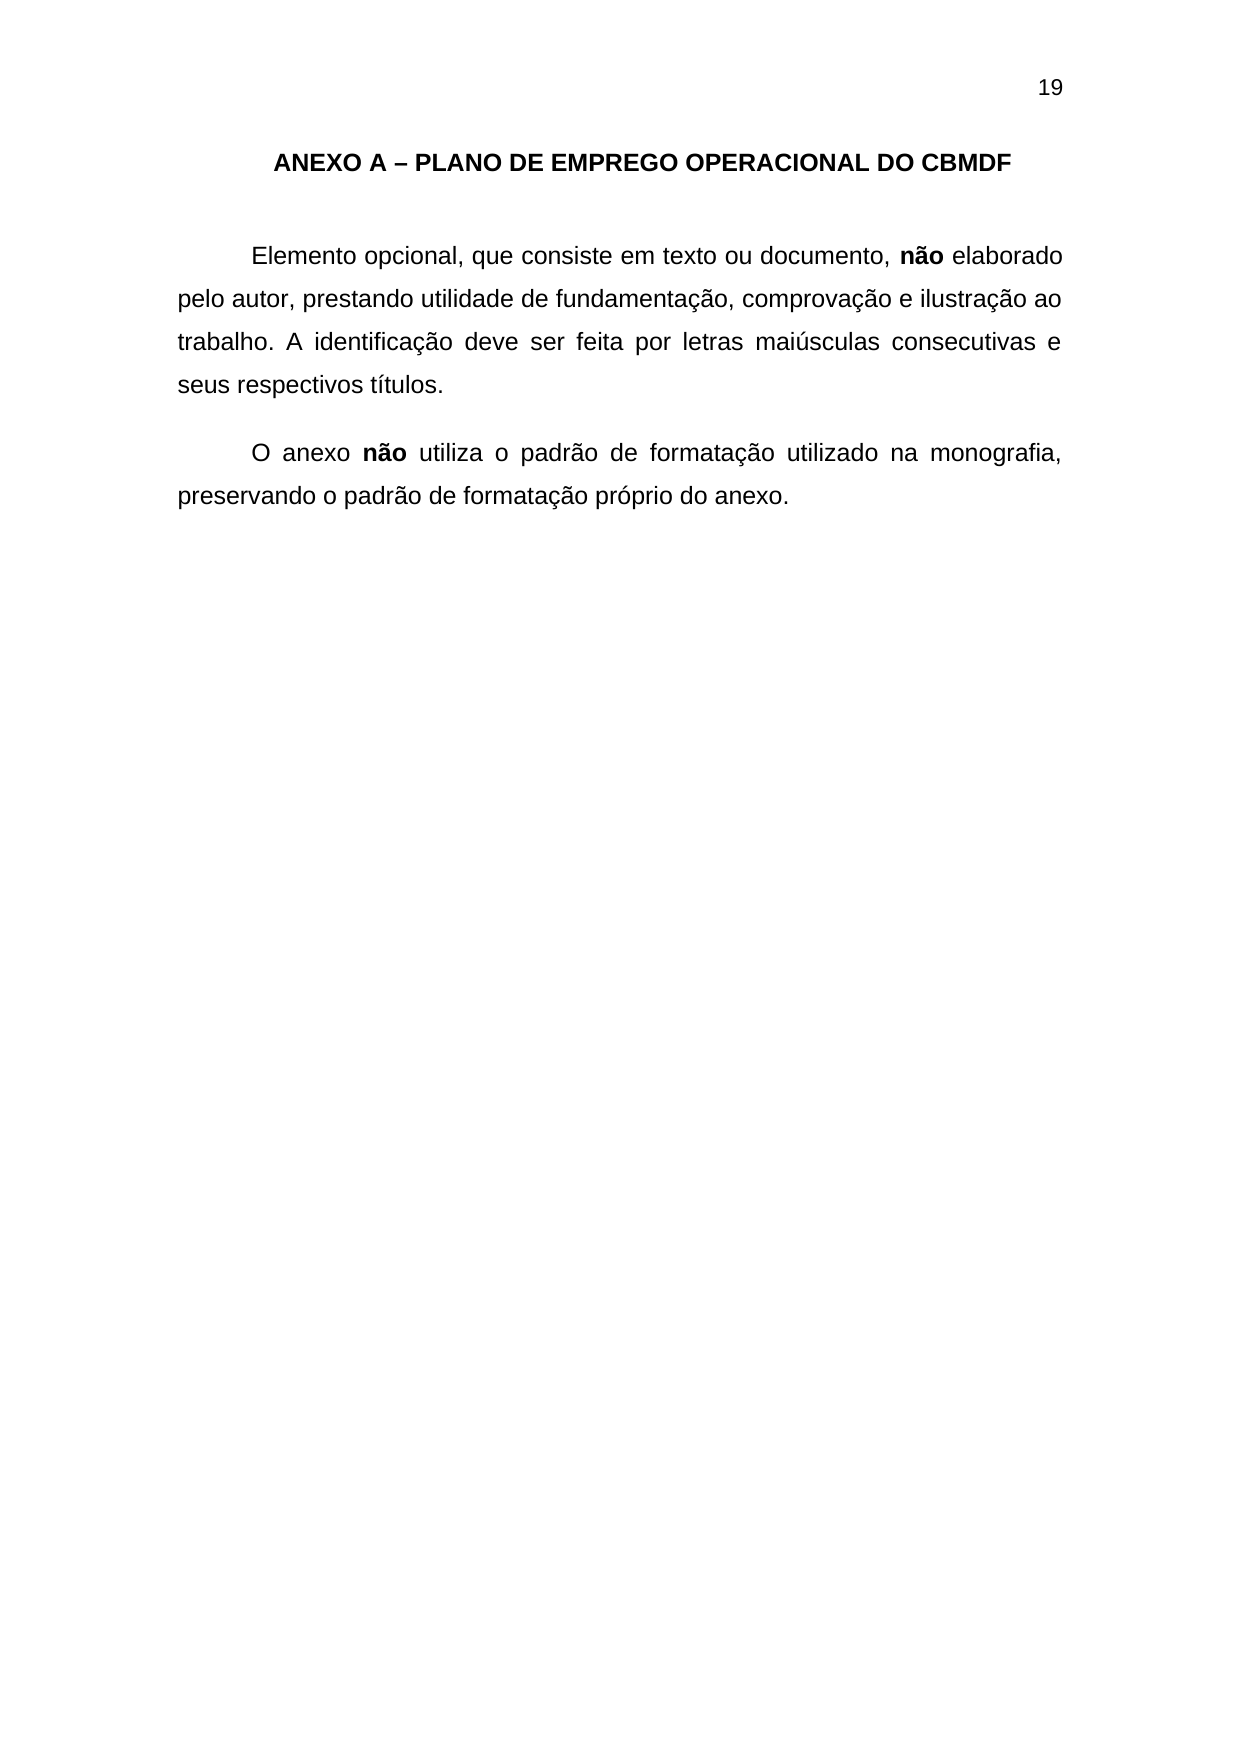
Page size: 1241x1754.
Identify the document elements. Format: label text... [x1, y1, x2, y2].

text O anexo não utiliza o padrão de formatação utilizado na monografia, preservando o padrão de formatação próprio do anexo. [177, 438, 1063, 510]
subtitle ANEXO A – PLANO DE EMPREGO OPERACIONAL DO CBMDF [222, 148, 1063, 176]
text Elemento opcional, que consiste em texto ou documento, não elaborado pelo autor, prestando utilidade de fundamentação, comprovação e ilustração ao trabalho. A identificação deve ser feita por letras maiúsculas consecutivas e seus respectivos títulos. [177, 241, 1063, 399]
